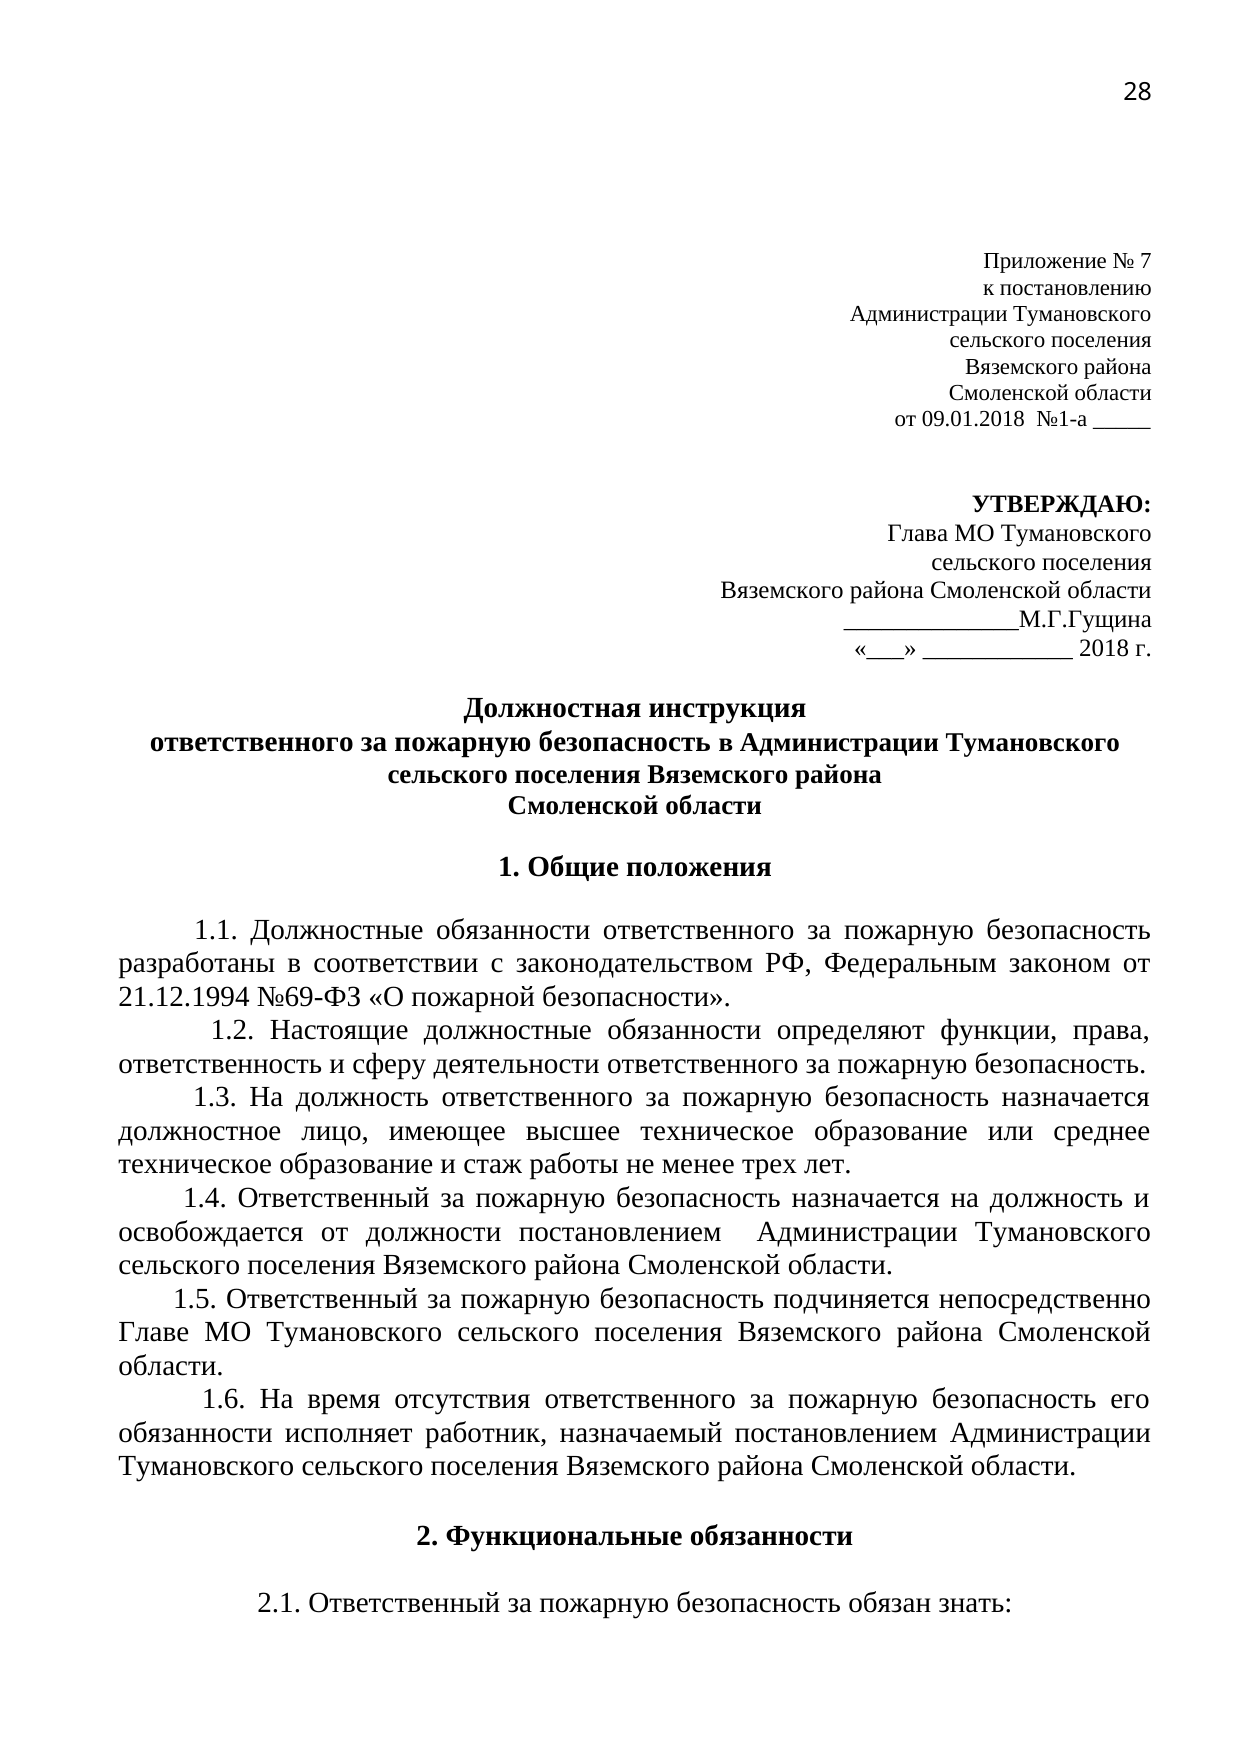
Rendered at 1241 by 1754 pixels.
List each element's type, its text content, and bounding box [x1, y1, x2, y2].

text 2. Функциональные обязанности [118, 1518, 1152, 1551]
text УТВЕРЖДАЮ: [118, 489, 1152, 518]
text Вяземского района Смоленской области [118, 576, 1152, 604]
text ответственного за пожарную безопасность в Администрации Тумановского сельского поселения Вяземского района [118, 724, 1152, 789]
text 1.3. На должность ответственного за пожарную безопасность назначается должностное лицо, имеющее высшее техническое образование или среднее техническое образование и стаж работы не менее трех лет. [118, 1079, 1152, 1180]
text к постановлению Администрации Тумановского [118, 274, 1152, 326]
text 1.2. Настоящие должностные обязанности определяют функции, права, ответственность и сферу деятельности ответственного за пожарную безопасность. [118, 1012, 1152, 1079]
text Глава МО Тумановского [118, 518, 1152, 547]
text 1.4. Ответственный за пожарную безопасность назначается на должность и освобождается от должности постановлением Администрации Тумановского сельского поселения Вяземского района Смоленской области. [118, 1180, 1152, 1281]
text 1.5. Ответственный за пожарную безопасность подчиняется непосредственно Главе МО Тумановского сельского поселения Вяземского района Смоленской области. [118, 1281, 1152, 1381]
text 1.6. На время отсутствия ответственного за пожарную безопасность его обязанности исполняет работник, назначаемый постановлением Администрации Тумановского сельского поселения Вяземского района Смоленской области. [118, 1381, 1152, 1482]
text 1.1. Должностные обязанности ответственного за пожарную безопасность разработаны в соответствии с законодательством РФ, Федеральным законом от 21.12.1994 №69-ФЗ «О пожарной безопасности». [118, 912, 1152, 1012]
text 1. Общие положения [118, 849, 1152, 883]
text Должностная инструкция [118, 691, 1152, 724]
text «___» ____________ 2018 г. [118, 633, 1152, 662]
text Вяземского района [118, 353, 1152, 379]
text сельского поселения [118, 326, 1152, 353]
text сельского поселения [118, 547, 1152, 576]
text Смоленской области [118, 379, 1152, 406]
text 2.1. Ответственный за пожарную безопасность обязан знать: [118, 1585, 1152, 1618]
text Приложение № 7 [118, 247, 1152, 274]
text Смоленской области [118, 789, 1152, 820]
text от 09.01.2018 №1-а _____ [118, 406, 1152, 432]
text ______________М.Г.Гущина [118, 604, 1152, 633]
